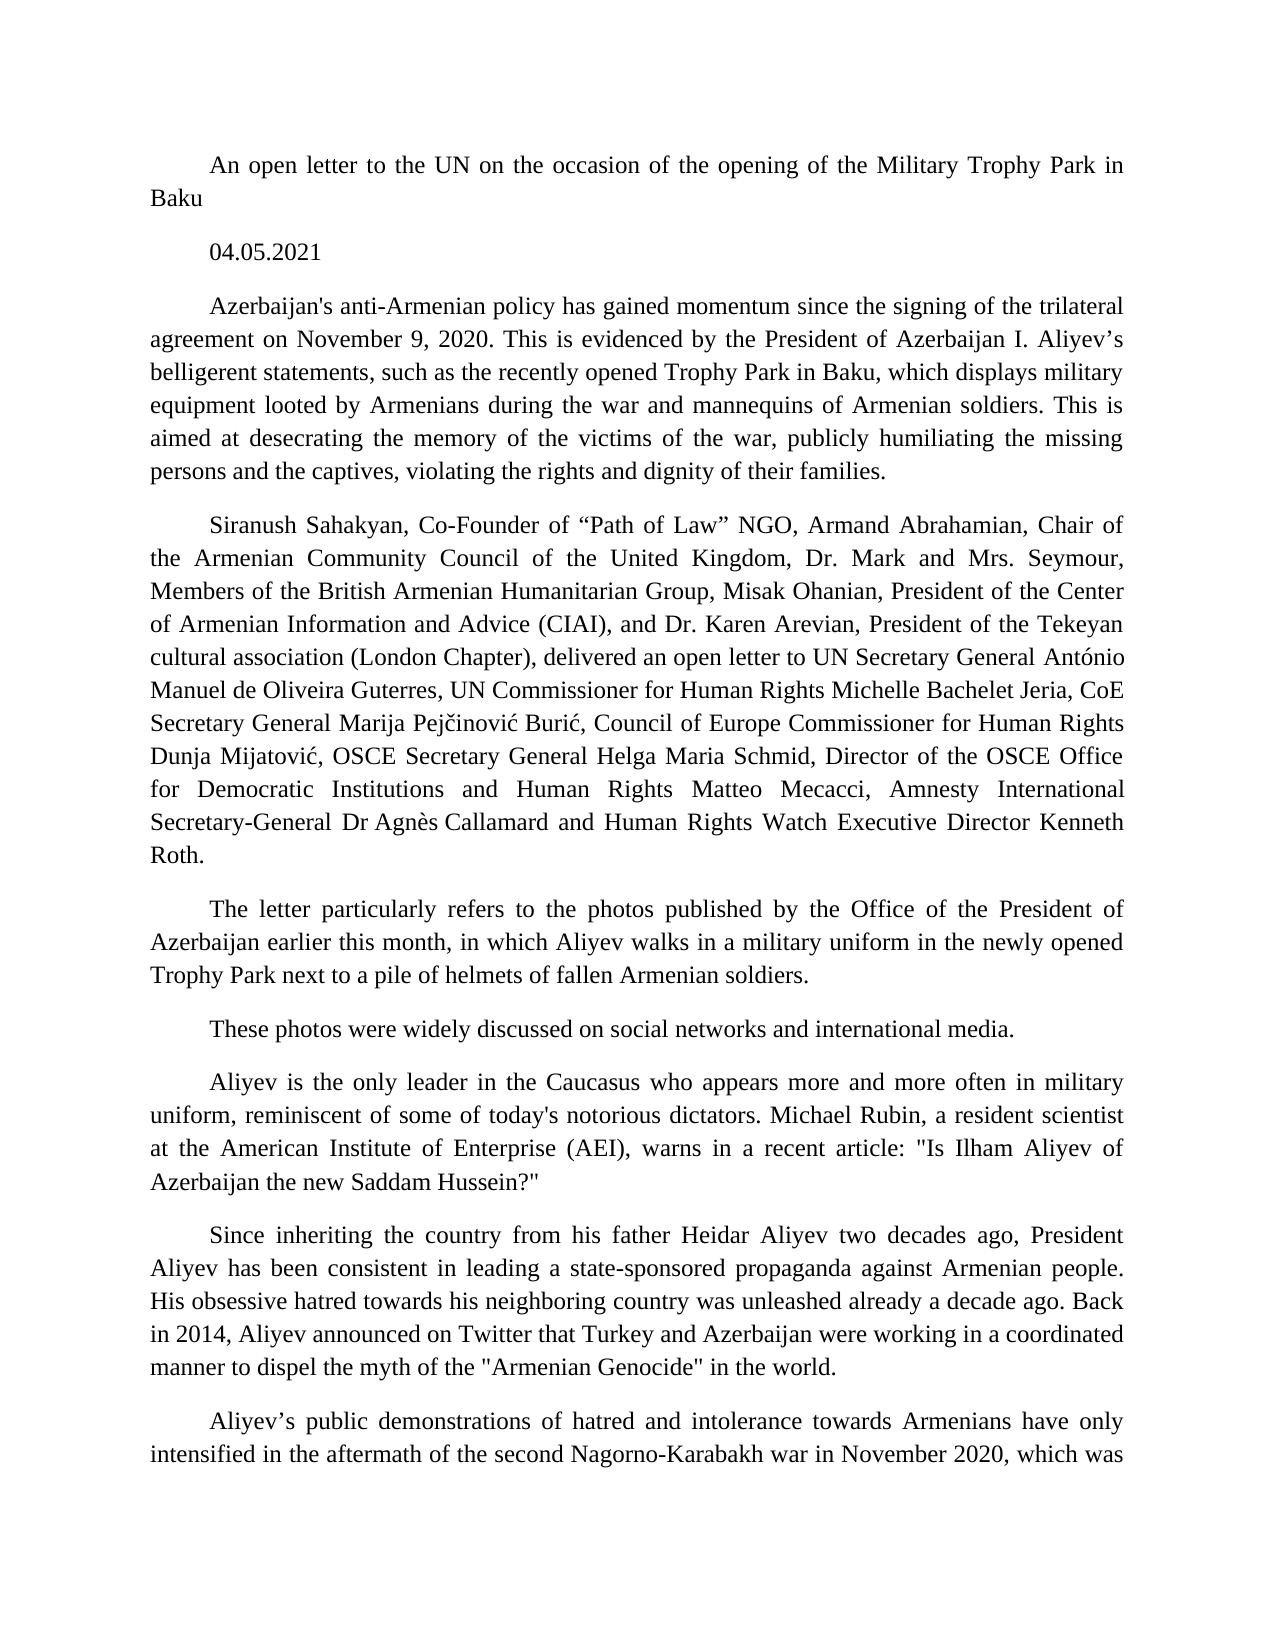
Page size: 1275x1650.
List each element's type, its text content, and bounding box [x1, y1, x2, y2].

text Siranush Sahakyan, Co-Founder of “Path of Law” NGO, Armand Abrahamian, Chair of the Armenian Community Council of the United Kingdom, Dr. Mark and Mrs. Seymour, Members of the British Armenian Humanitarian Group, Misak Ohanian, President of the Center of Armenian Information and Advice (CIAI), and Dr. Karen Arevian, President of the Tekeyan cultural association (London Chapter), delivered an open letter to UN Secretary General António Manuel de Oliveira Guterres, UN Commissioner for Human Rights Michelle Bachelet Jeria, CoE Secretary General Marija Pejčinović Burić, Council of Europe Commissioner for Human Rights Dunja Mijatović, OSCE Secretary General Helga Maria Schmid, Director of the OSCE Office for Democratic Institutions and Human Rights Matteo Mecacci, Amnesty International Secretary-General Dr Agnès Callamard and Human Rights Watch Executive Director Kenneth Roth. [150, 510, 1125, 869]
text The letter particularly refers to the photos published by the Office of the President of Azerbaijan earlier this month, in which Aliyev walks in a military uniform in the newly opened Trophy Park next to a pile of helmets of fallen Armenian soldiers. [150, 894, 1125, 988]
text 04.05.2021 [150, 237, 1125, 266]
text Azerbaijan's anti-Armenian policy has gained momentum since the signing of the trilateral agreement on November 9, 2020. This is evidenced by the President of Azerbaijan I. Aliyev’s belligerent statements, such as the recently opened Trophy Park in Baku, which displays military equipment looted by Armenians during the war and mannequins of Armenian soldiers. This is aimed at desecrating the memory of the victims of the war, publicly humiliating the missing persons and the captives, violating the rights and dignity of their families. [150, 291, 1125, 484]
text Aliyev is the only leader in the Caucasus who appears more and more often in military uniform, reminiscent of some of today's notorious dictators. Michael Rubin, a resident scientist at the American Institute of Enterprise (AEI), warns in a recent article: "Is Ilham Aliyev of Azerbaijan the new Saddam Hussein?" [150, 1067, 1125, 1195]
text These photos were widely discussed on social networks and international media. [150, 1014, 1125, 1042]
text Since inheriting the country from his father Heidar Aliyev two decades ago, President Aliyev has been consistent in leading a state-sponsored propaganda against Armenian people. His obsessive hatred towards his neighboring country was unleashed already a decade ago. Back in 2014, Aliyev announced on Twitter that Turkey and Azerbaijan were working in a coordinated manner to dispel the myth of the "Armenian Genocide" in the world. [150, 1220, 1125, 1381]
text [150, 1406, 1125, 1468]
text An open letter to the UN on the occasion of the opening of the Military Trophy Park in Baku [150, 150, 1125, 212]
